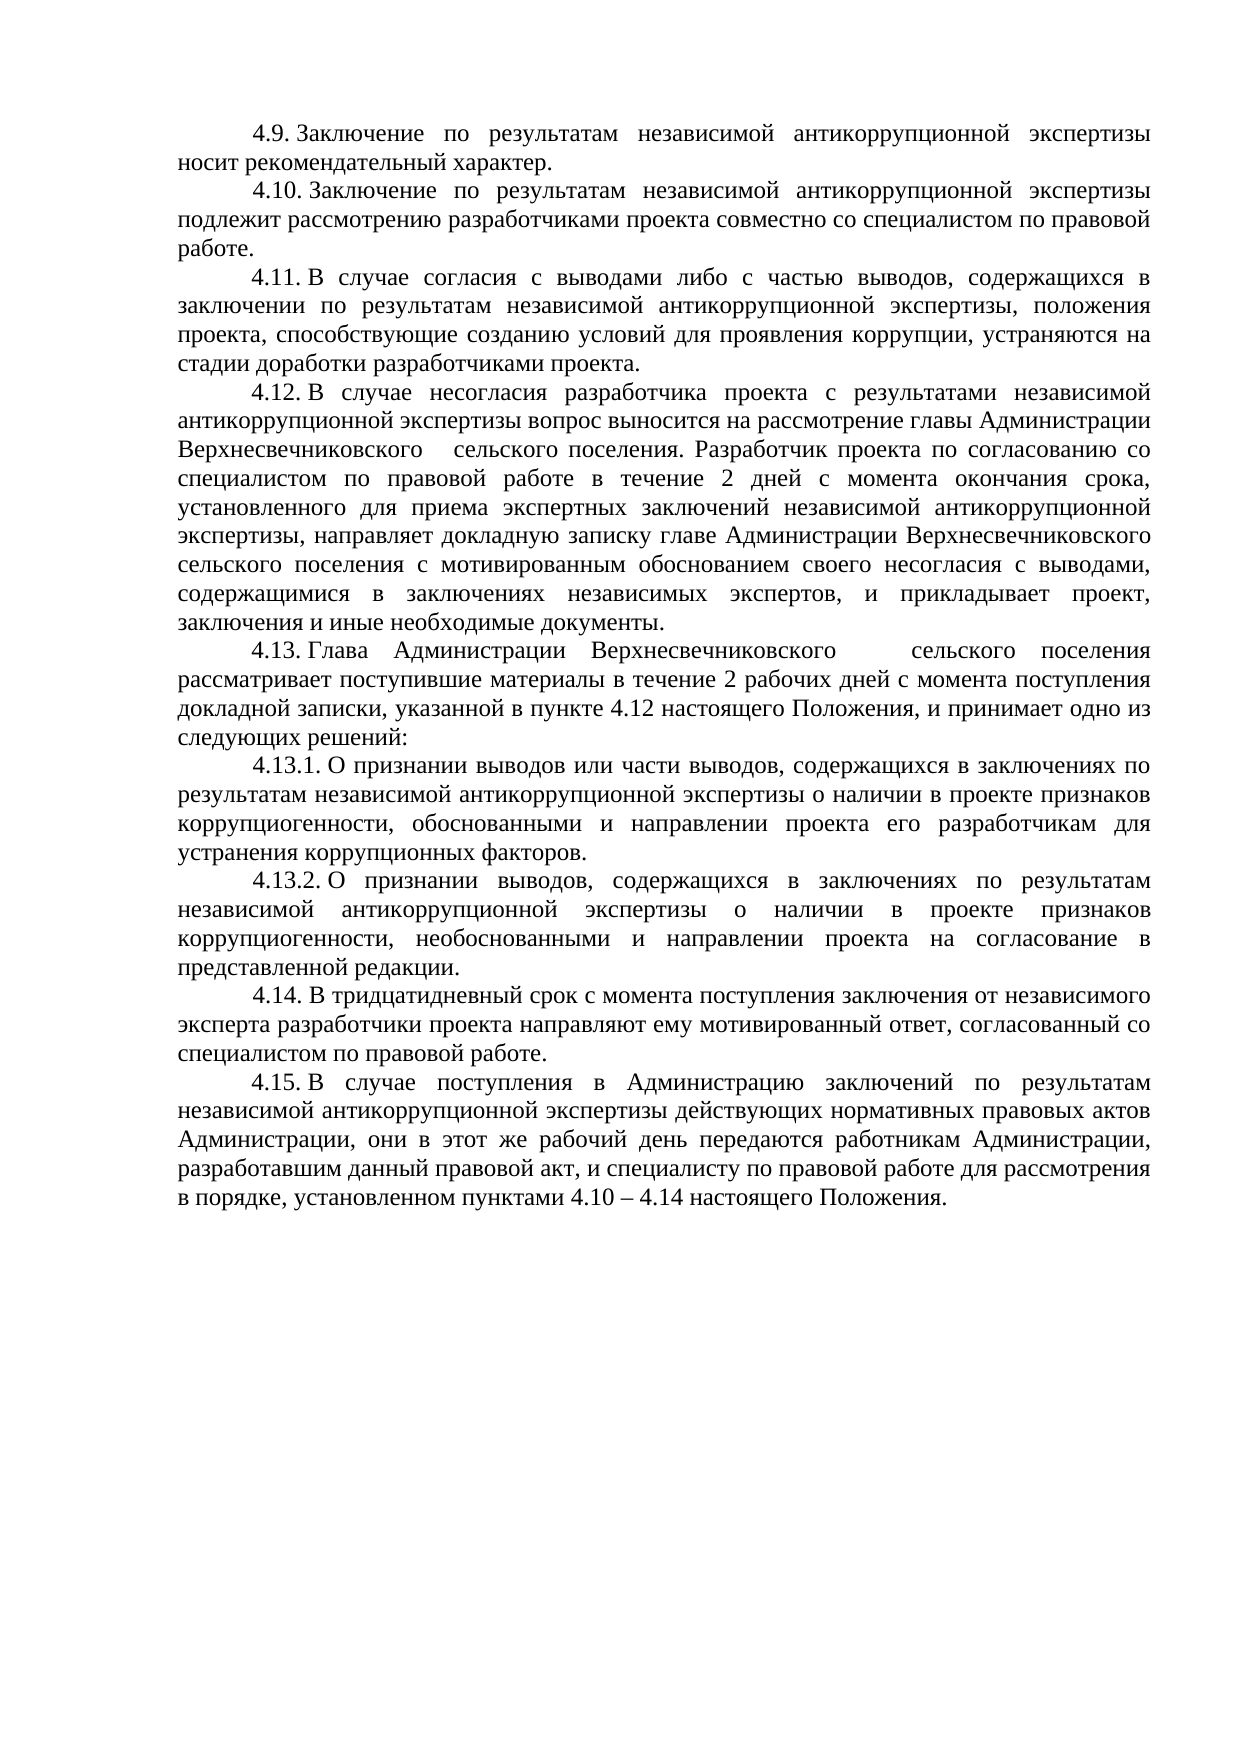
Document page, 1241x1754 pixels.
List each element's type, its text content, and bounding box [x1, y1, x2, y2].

text 4.9. Заключение по результатам независимой антикоррупционной экспертизы носит рекомендательный характер. [177, 118, 1152, 176]
text 4.12. В случае несогласия разработчика проекта с результатами независимой антикоррупционной экспертизы вопрос выносится на рассмотрение главы Администрации Верхнесвечниковского сельского поселения. Разработчик проекта по согласованию со специалистом по правовой работе в течение 2 дней с момента окончания срока, установленного для приема экспертных заключений независимой антикоррупционной экспертизы, направляет докладную записку главе Администрации Верхнесвечниковского сельского поселения с мотивированным обоснованием своего несогласия с выводами, содержащимися в заключениях независимых экспертов, и прикладывает проект, заключения и иные необходимые документы. [177, 377, 1152, 636]
text 4.14. В тридцатидневный срок с момента поступления заключения от независимого эксперта разработчики проекта направляют ему мотивированный ответ, согласованный со специалистом по правовой работе. [177, 981, 1152, 1067]
text 4.15. В случае поступления в Администрацию заключений по результатам независимой антикоррупционной экспертизы действующих нормативных правовых актов Администрации, они в этот же рабочий день передаются работникам Администрации, разработавшим данный правовой акт, и специалисту по правовой работе для рассмотрения в порядке, установленном пунктами 4.10 – 4.14 настоящего Положения. [177, 1067, 1152, 1211]
text 4.13.1. О признании выводов или части выводов, содержащихся в заключениях по результатам независимой антикоррупционной экспертизы о наличии в проекте признаков коррупциогенности, обоснованными и направлении проекта его разработчикам для устранения коррупционных факторов. [177, 751, 1152, 866]
text 4.13. Глава Администрации Верхнесвечниковского сельского поселения рассматривает поступившие материалы в течение 2 рабочих дней с момента поступления докладной записки, указанной в пункте 4.12 настоящего Положения, и принимает одно из следующих решений: [177, 636, 1152, 751]
text 4.13.2. О признании выводов, содержащихся в заключениях по результатам независимой антикоррупционной экспертизы о наличии в проекте признаков коррупциогенности, необоснованными и направлении проекта на согласование в представленной редакции. [177, 866, 1152, 981]
text 4.10. Заключение по результатам независимой антикоррупционной экспертизы подлежит рассмотрению разработчиками проекта совместно со специалистом по правовой работе. [177, 176, 1152, 262]
text 4.11. В случае согласия с выводами либо с частью выводов, содержащихся в заключении по результатам независимой антикоррупционной экспертизы, положения проекта, способствующие созданию условий для проявления коррупции, устраняются на стадии доработки разработчиками проекта. [177, 262, 1152, 377]
